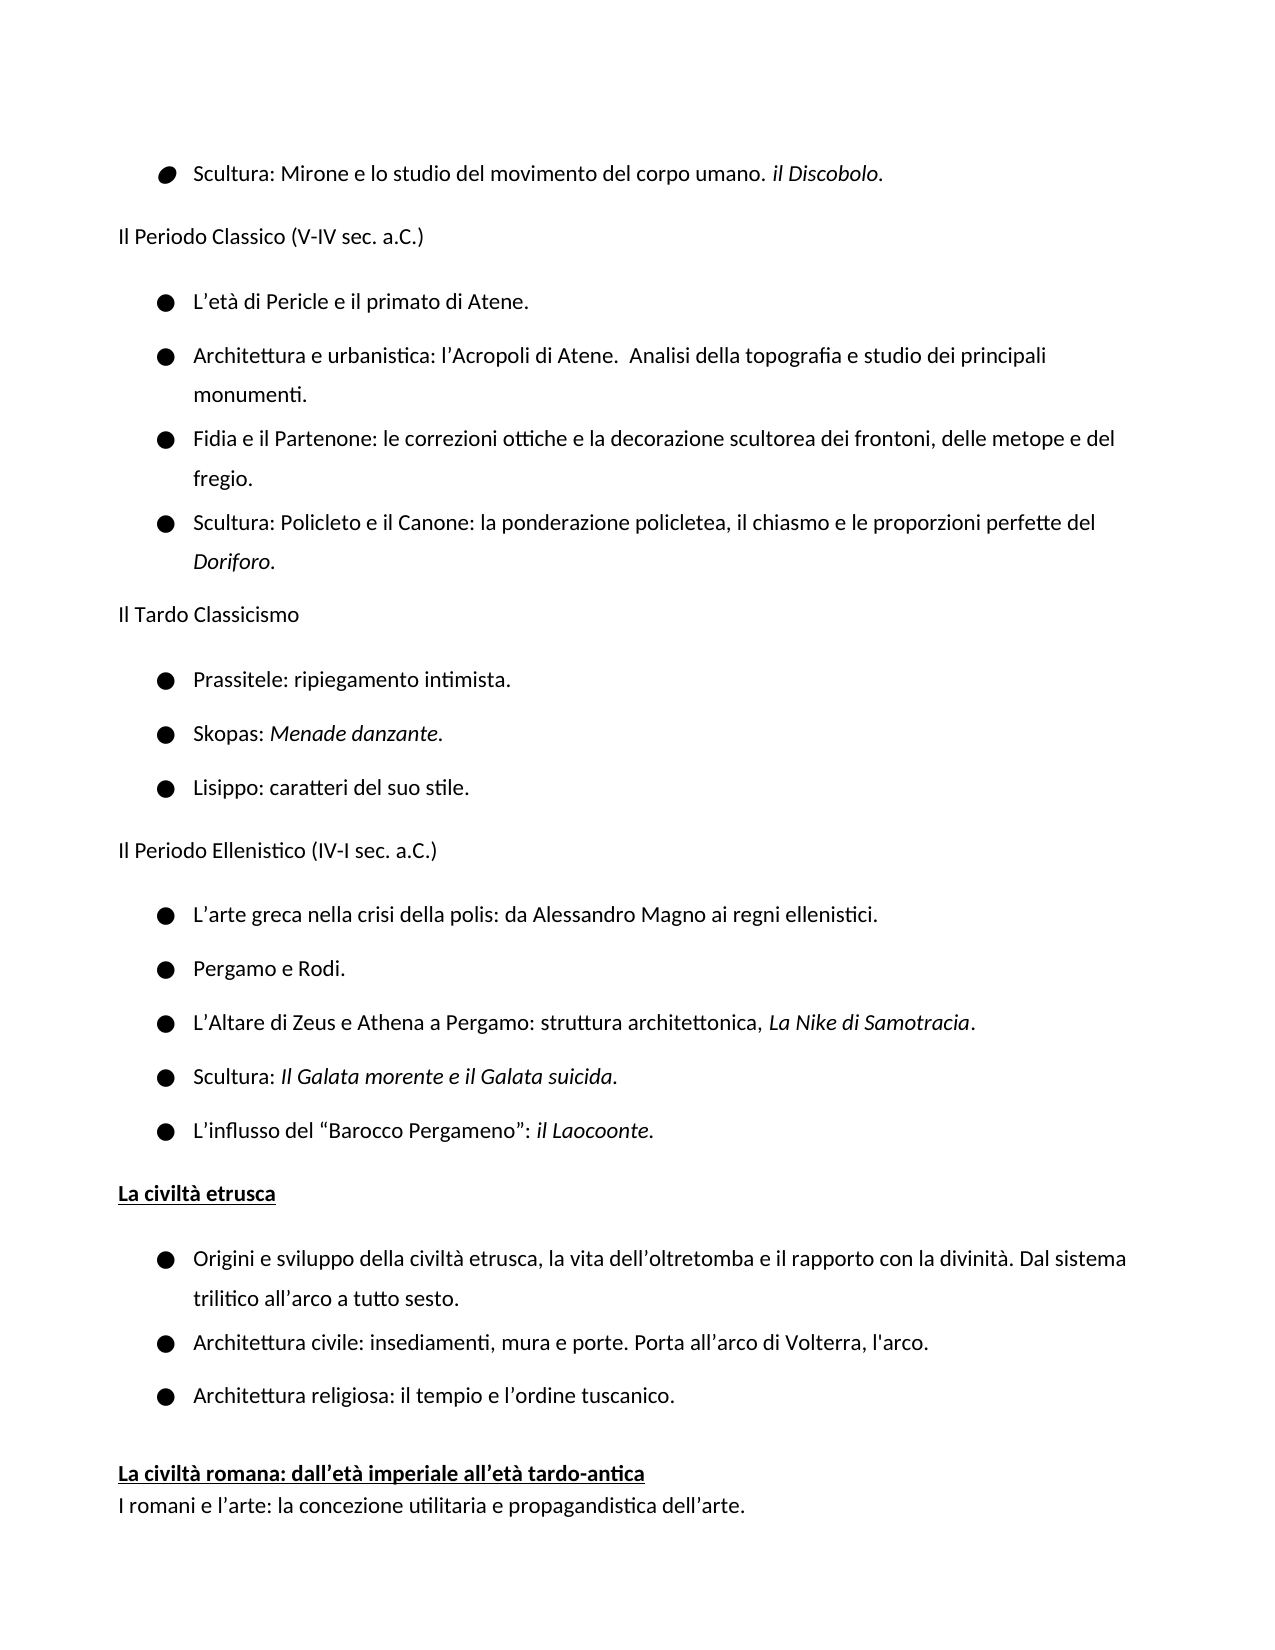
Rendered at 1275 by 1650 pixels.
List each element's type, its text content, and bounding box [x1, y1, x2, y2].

list Lisippo: caratteri del suo stile. [156, 761, 1157, 808]
list Scultura: Mirone e lo studio del movimento del corpo umano. il Discobolo. [156, 148, 1157, 194]
text La civiltà etrusca [118, 1179, 1157, 1208]
list Origini e sviluppo della civiltà etrusca, la vita dell’oltretomba e il rapporto con la divinità. Dal sistema trilitico all’arco a tutto sesto. [156, 1233, 1157, 1312]
list L’influsso del “Barocco Pergameno”: il Laocoonte. [156, 1105, 1157, 1152]
list Prassitele: ripiegamento intimista. [156, 653, 1157, 700]
text Il Periodo Classico (V-IV sec. a.C.) [118, 222, 1157, 250]
list Architettura e urbanistica: l’Acropoli di Atene. Analisi della topografia e studio dei principali monumenti. [156, 329, 1157, 408]
list Skopas: Menade danzante. [156, 707, 1157, 754]
text La civiltà romana: dall’età imperiale all’età tardo-antica [118, 1459, 1157, 1487]
list Scultura: Il Galata morente e il Galata suicida. [156, 1051, 1157, 1098]
list L’Altare di Zeus e Athena a Pergamo: struttura architettonica, La Nike di Samotracia. [156, 997, 1157, 1044]
list L’età di Pericle e il primato di Atene. [156, 275, 1157, 322]
list Fidia e il Partenone: le correzioni ottiche e la decorazione scultorea dei frontoni, delle metope e del fregio. [156, 413, 1157, 492]
text I romani e l’arte: la concezione utilitaria e propagandistica dell’arte. [118, 1491, 1157, 1519]
list Pergamo e Rodi. [156, 943, 1157, 990]
list L’arte greca nella crisi della polis: da Alessandro Magno ai regni ellenistici. [156, 889, 1157, 936]
list Architettura religiosa: il tempio e l’ordine tuscanico. [156, 1370, 1157, 1417]
text Il Periodo Ellenistico (IV-I sec. a.C.) [118, 836, 1157, 864]
list Architettura civile: insediamenti, mura e porte. Porta all’arco di Volterra, l'arco. [156, 1316, 1157, 1363]
text Il Tardo Classicismo [118, 600, 1157, 628]
list Scultura: Policleto e il Canone: la ponderazione policletea, il chiasmo e le proporzioni perfette del Doriforo. [156, 496, 1157, 575]
